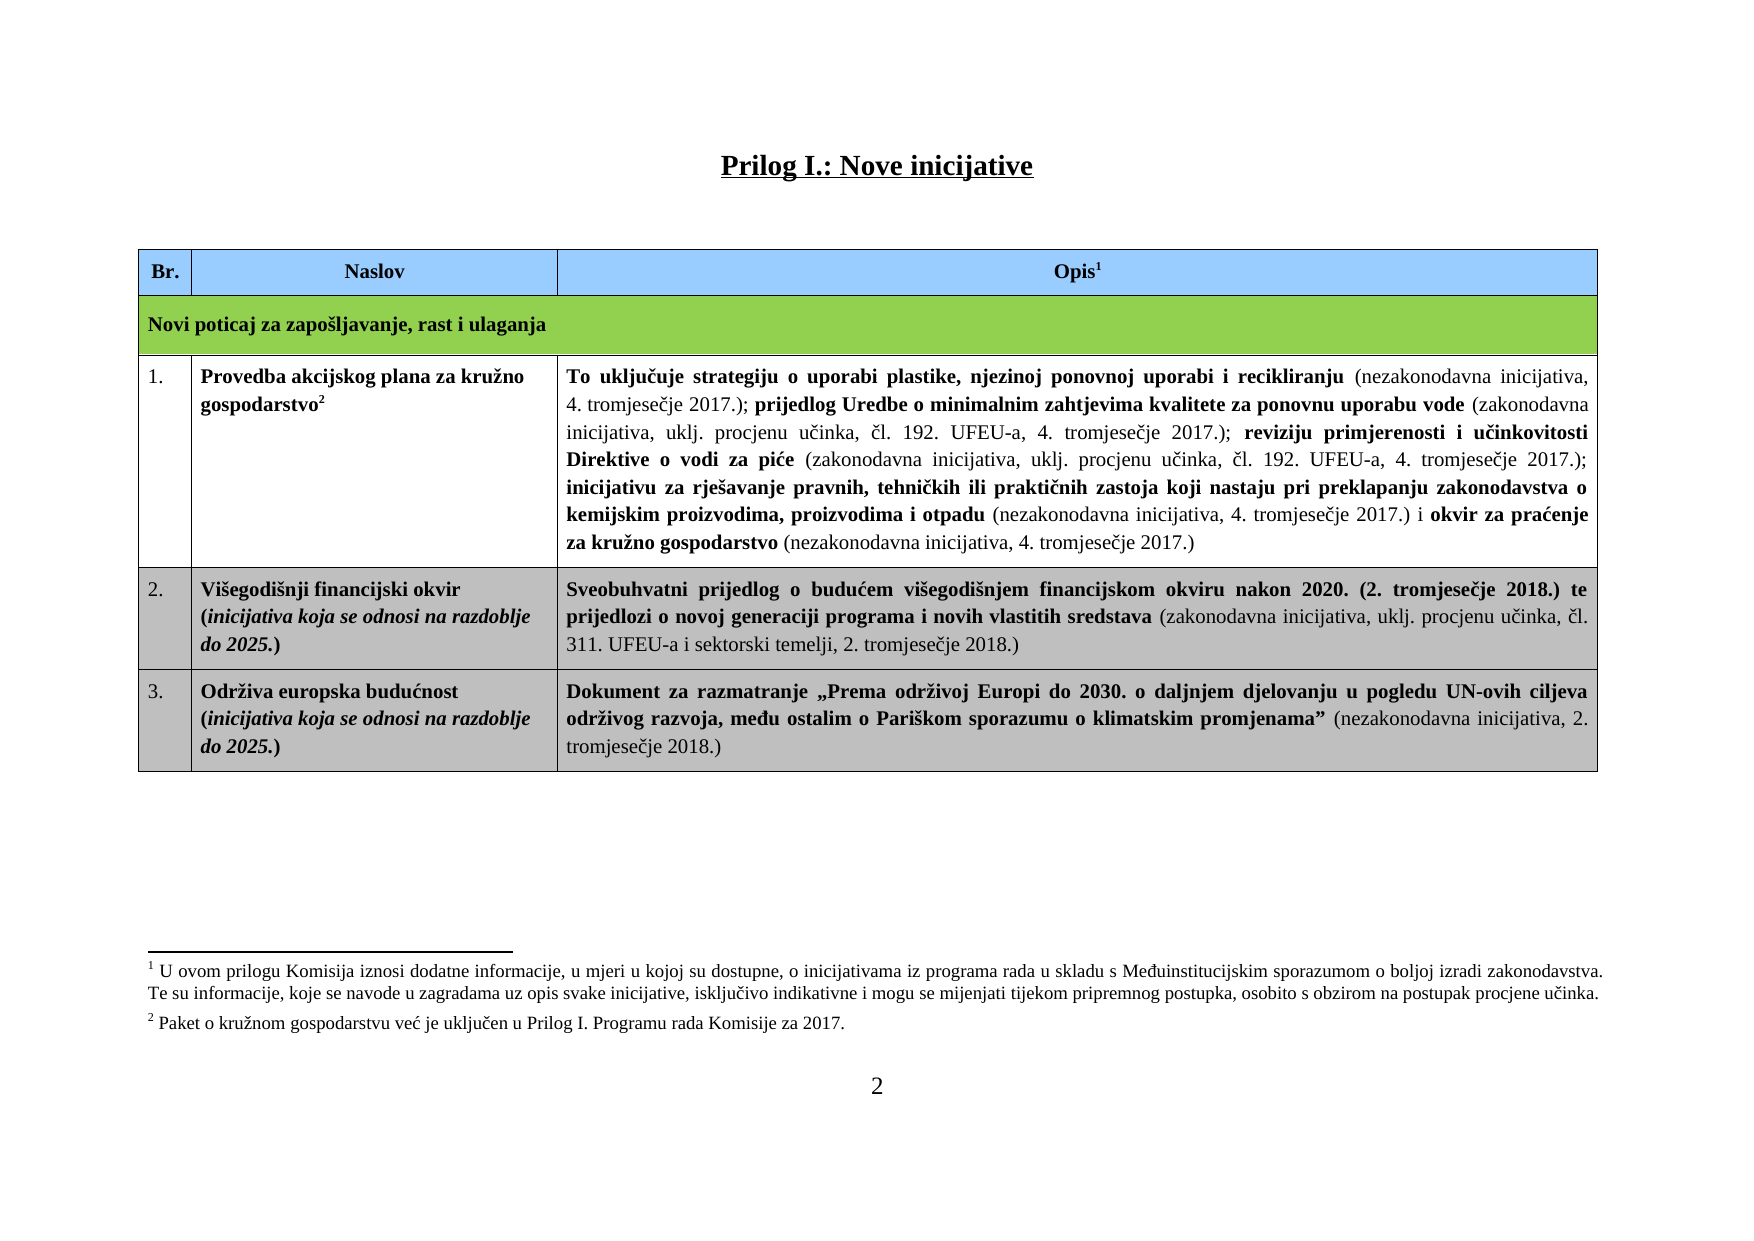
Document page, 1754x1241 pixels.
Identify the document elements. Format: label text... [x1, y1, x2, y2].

table_cell Sveobuhvatni prijedlog o budućem višegodišnjem financijskom okviru nakon 2020. (2. tromjesečje 2018.) te prijedlozi o novoj generaciji programa i novih vlastitih sredstava (zakonodavna inicijativa, uklj. procjenu učinka, čl. 311. UFEU-a i sektorski temelji, 2. tromjesečje 2018.) [558, 568, 1597, 669]
table_cell Dokument za razmatranje „Prema održivoj Europi do 2030. o daljnjem djelovanju u pogledu UN-ovih ciljeva održivog razvoja, među ostalim o Pariškom sporazumu o klimatskim promjenama” (nezakonodavna inicijativa, 2. tromjesečje 2018.) [558, 670, 1597, 771]
table_header Br. [139, 250, 191, 295]
table_cell [139, 356, 191, 567]
table_cell To uključuje strategiju o uporabi plastike, njezinoj ponovnoj uporabi i recikliranju (nezakonodavna inicijativa, 4. tromjesečje 2017.); prijedlog Uredbe o minimalnim zahtjevima kvalitete za ponovnu uporabu vode (zakonodavna inicijativa, uklj. procjenu učinka, čl. 192. UFEU-a, 4. tromjesečje 2017.); reviziju primjerenosti i učinkovitosti Direktive o vodi za piće (zakonodavna inicijativa, uklj. procjenu učinka, čl. 192. UFEU-a, 4. tromjesečje 2017.); inicijativu za rješavanje pravnih, tehničkih ili praktičnih zastoja koji nastaju pri preklapanju zakonodavstva o kemijskim proizvodima, proizvodima i otpadu (nezakonodavna inicijativa, 4. tromjesečje 2017.) i okvir za praćenje za kružno gospodarstvo (nezakonodavna inicijativa, 4. tromjesečje 2017.) [558, 356, 1597, 567]
table_cell Održiva europska budućnost (inicijativa koja se odnosi na razdoblje do 2025.) [192, 670, 557, 771]
table_cell Provedba akcijskog plana za kružno gospodarstvo [192, 356, 557, 567]
table_header Opis [558, 250, 1597, 295]
table_cell Višegodišnji financijski okvir (inicijativa koja se odnosi na razdoblje do 2025.) [192, 568, 557, 669]
table_cell Novi poticaj za zapošljavanje, rast i ulaganja [139, 296, 1597, 354]
text Prilog I.: Nove inicijative [148, 148, 1606, 181]
table_cell [139, 568, 191, 669]
table_header Naslov [192, 250, 557, 295]
table_cell [139, 670, 191, 771]
